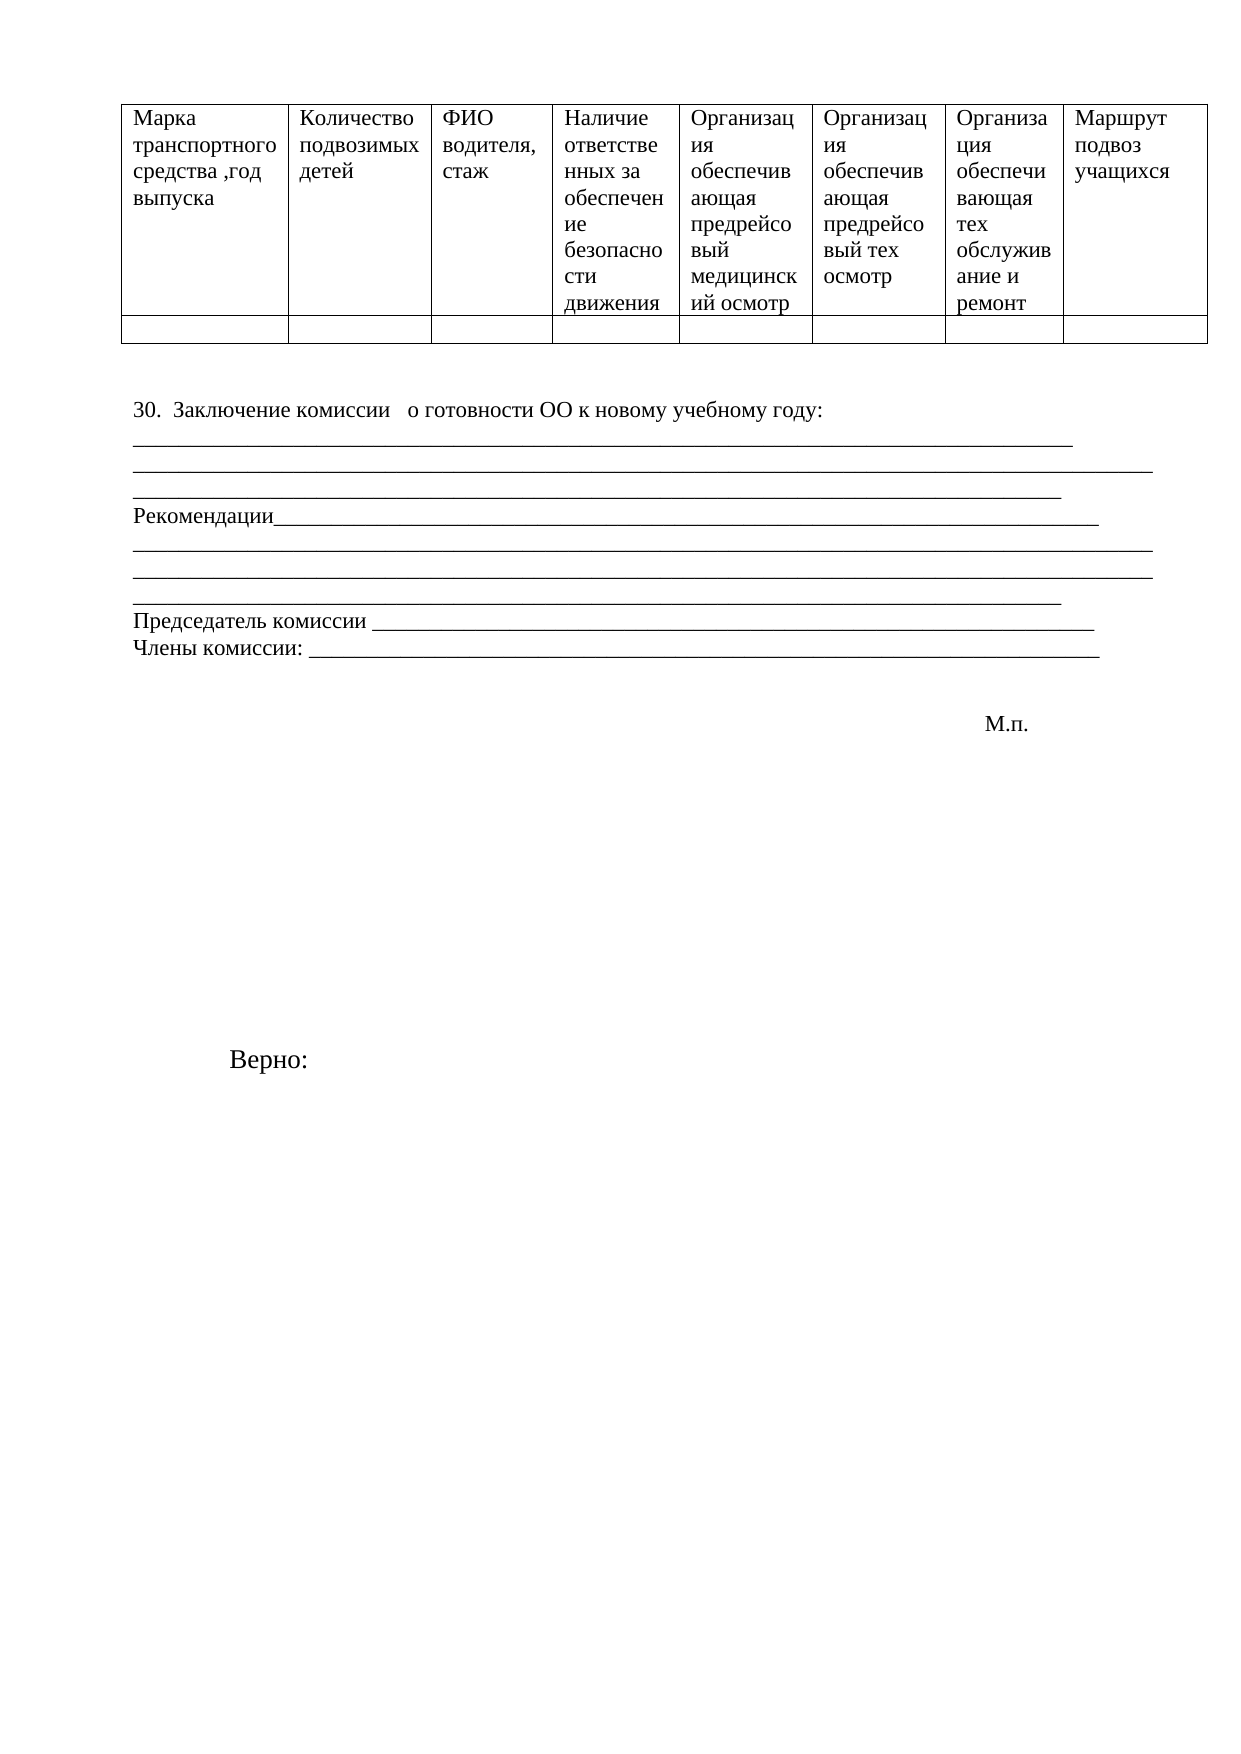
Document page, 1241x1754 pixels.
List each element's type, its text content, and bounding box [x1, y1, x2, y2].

text Рекомендации________________________________________________________________________ [133, 502, 1157, 528]
table_header Организация обеспечивающая предрейсовый тех осмотр [813, 105, 945, 315]
table_cell [1064, 316, 1207, 343]
table_header Количество подвозимых детей [289, 105, 431, 315]
table_header Наличие ответственных за обеспечение безопасности движения [553, 105, 679, 315]
text 30. Заключение комиссии о готовности ОО к новому учебному году: __________________________________________________________________________________ [133, 396, 1157, 449]
text М.п. [133, 710, 1157, 737]
table_header Организация обеспечивающая предрейсовый медицинский осмотр [680, 105, 812, 315]
text Члены комиссии: _____________________________________________________________________ [133, 634, 1157, 660]
text Председатель комиссии _______________________________________________________________ [133, 607, 1157, 634]
table_cell [680, 316, 812, 343]
table_cell [122, 316, 288, 343]
table_cell [553, 316, 679, 343]
table_header Марка транспортного средства ,год выпуска [122, 105, 288, 315]
table_header Организация обеспечивающая тех обслуживание и ремонт [946, 105, 1063, 315]
text __________________________________________________________________________________________________________________________________________________________________________ [133, 449, 1157, 502]
table_header Маршрут подвоз учащихся [1064, 105, 1207, 315]
text Верно: [133, 1043, 1157, 1074]
table_header ФИО водителя, стаж [432, 105, 552, 315]
table_cell [289, 316, 431, 343]
table_cell [813, 316, 945, 343]
table_cell [946, 316, 1063, 343]
text ___________________________________________________________________________________________________________________________________________________________________________________________________________________________________________________________________ [133, 528, 1157, 607]
table_cell [432, 316, 552, 343]
